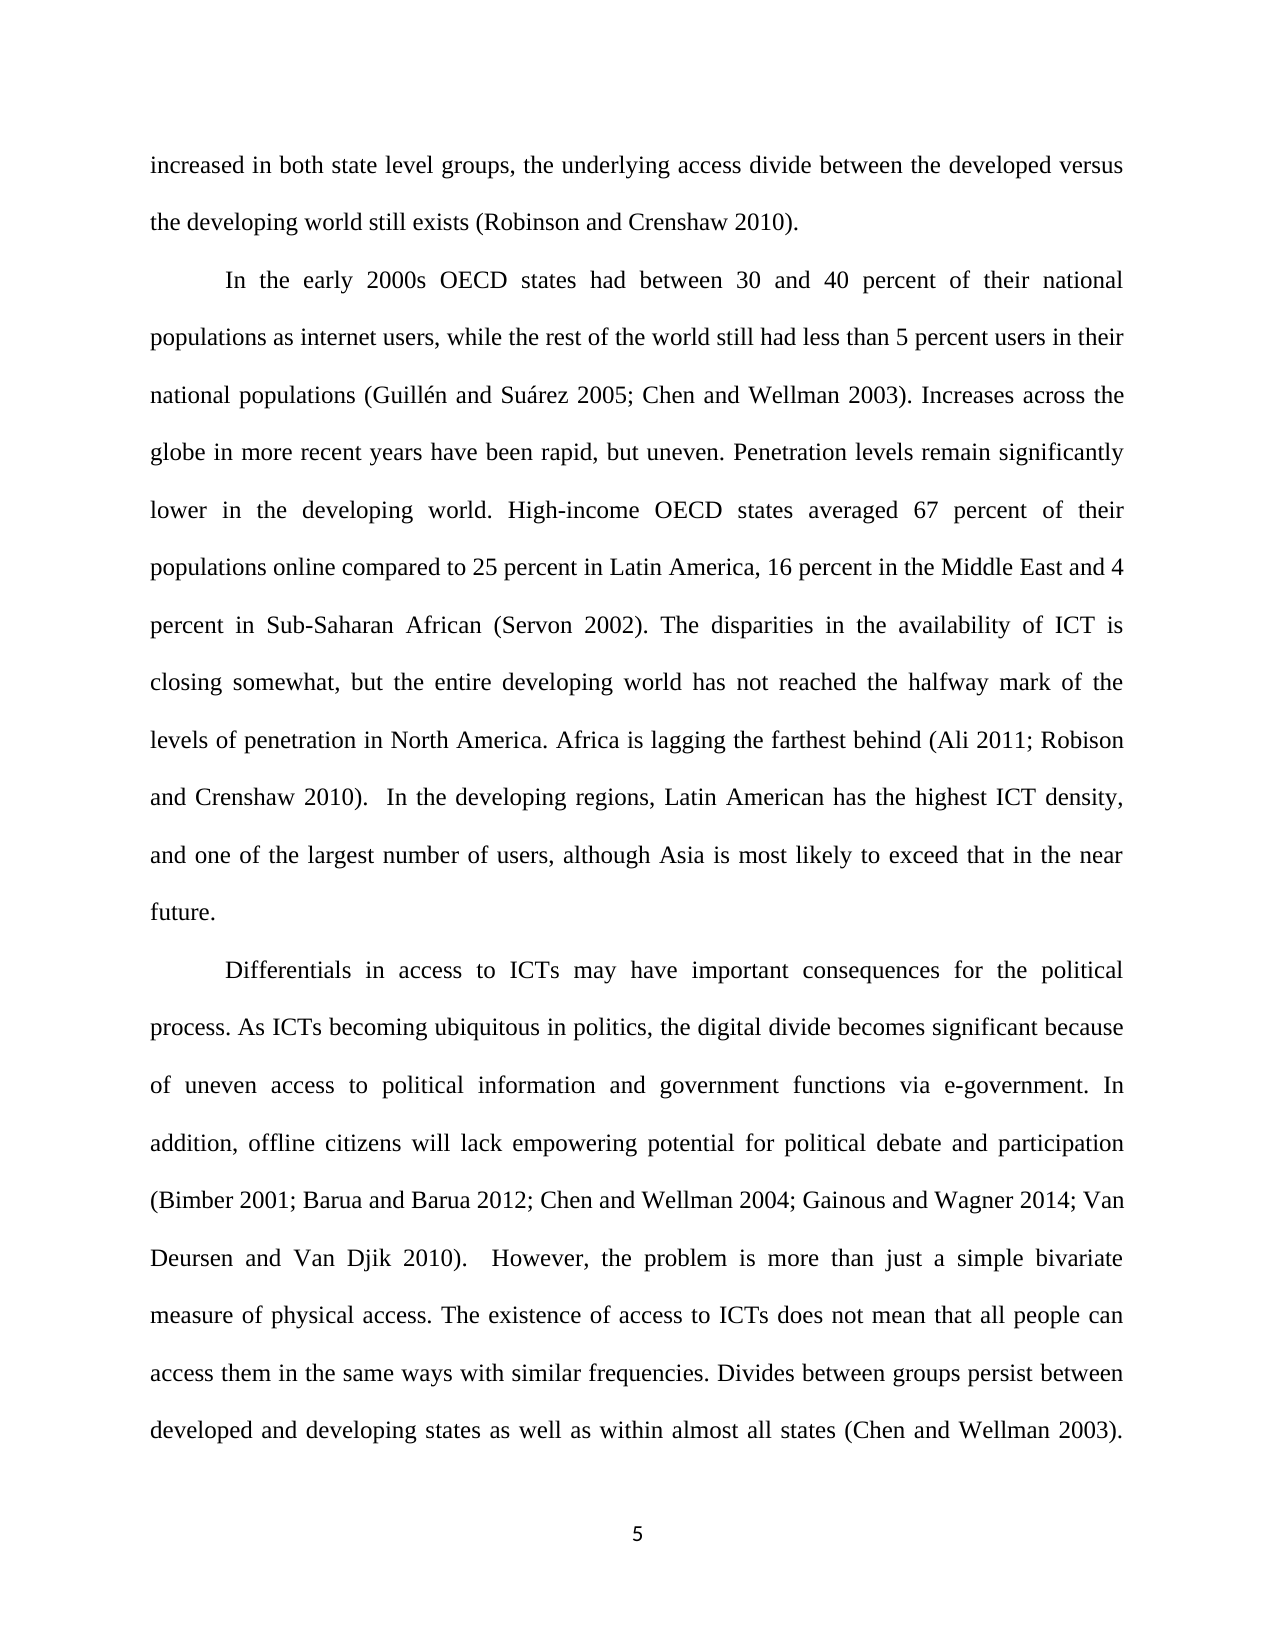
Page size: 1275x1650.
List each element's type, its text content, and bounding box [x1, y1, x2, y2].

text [150, 150, 1125, 236]
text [150, 955, 1125, 1444]
text In the early 2000s OECD states had between 30 and 40 percent of their national populations as internet users, while the rest of the world still had less than 5 percent users in their national populations (Guillén and Suárez 2005; Chen and Wellman 2003). Increases across the globe in more recent years have been rapid, but uneven. Penetration levels remain significantly lower in the developing world. High-income OECD states averaged 67 percent of their populations online compared to 25 percent in Latin America, 16 percent in the Middle East and 4 percent in Sub-Saharan African (Servon 2002). The disparities in the availability of ICT is closing somewhat, but the entire developing world has not reached the halfway mark of the levels of penetration in North America. Africa is lagging the farthest behind (Ali 2011; Robison and Crenshaw 2010). In the developing regions, Latin American has the highest ICT density, and one of the largest number of users, although Asia is most likely to exceed that in the near future. [150, 265, 1125, 926]
